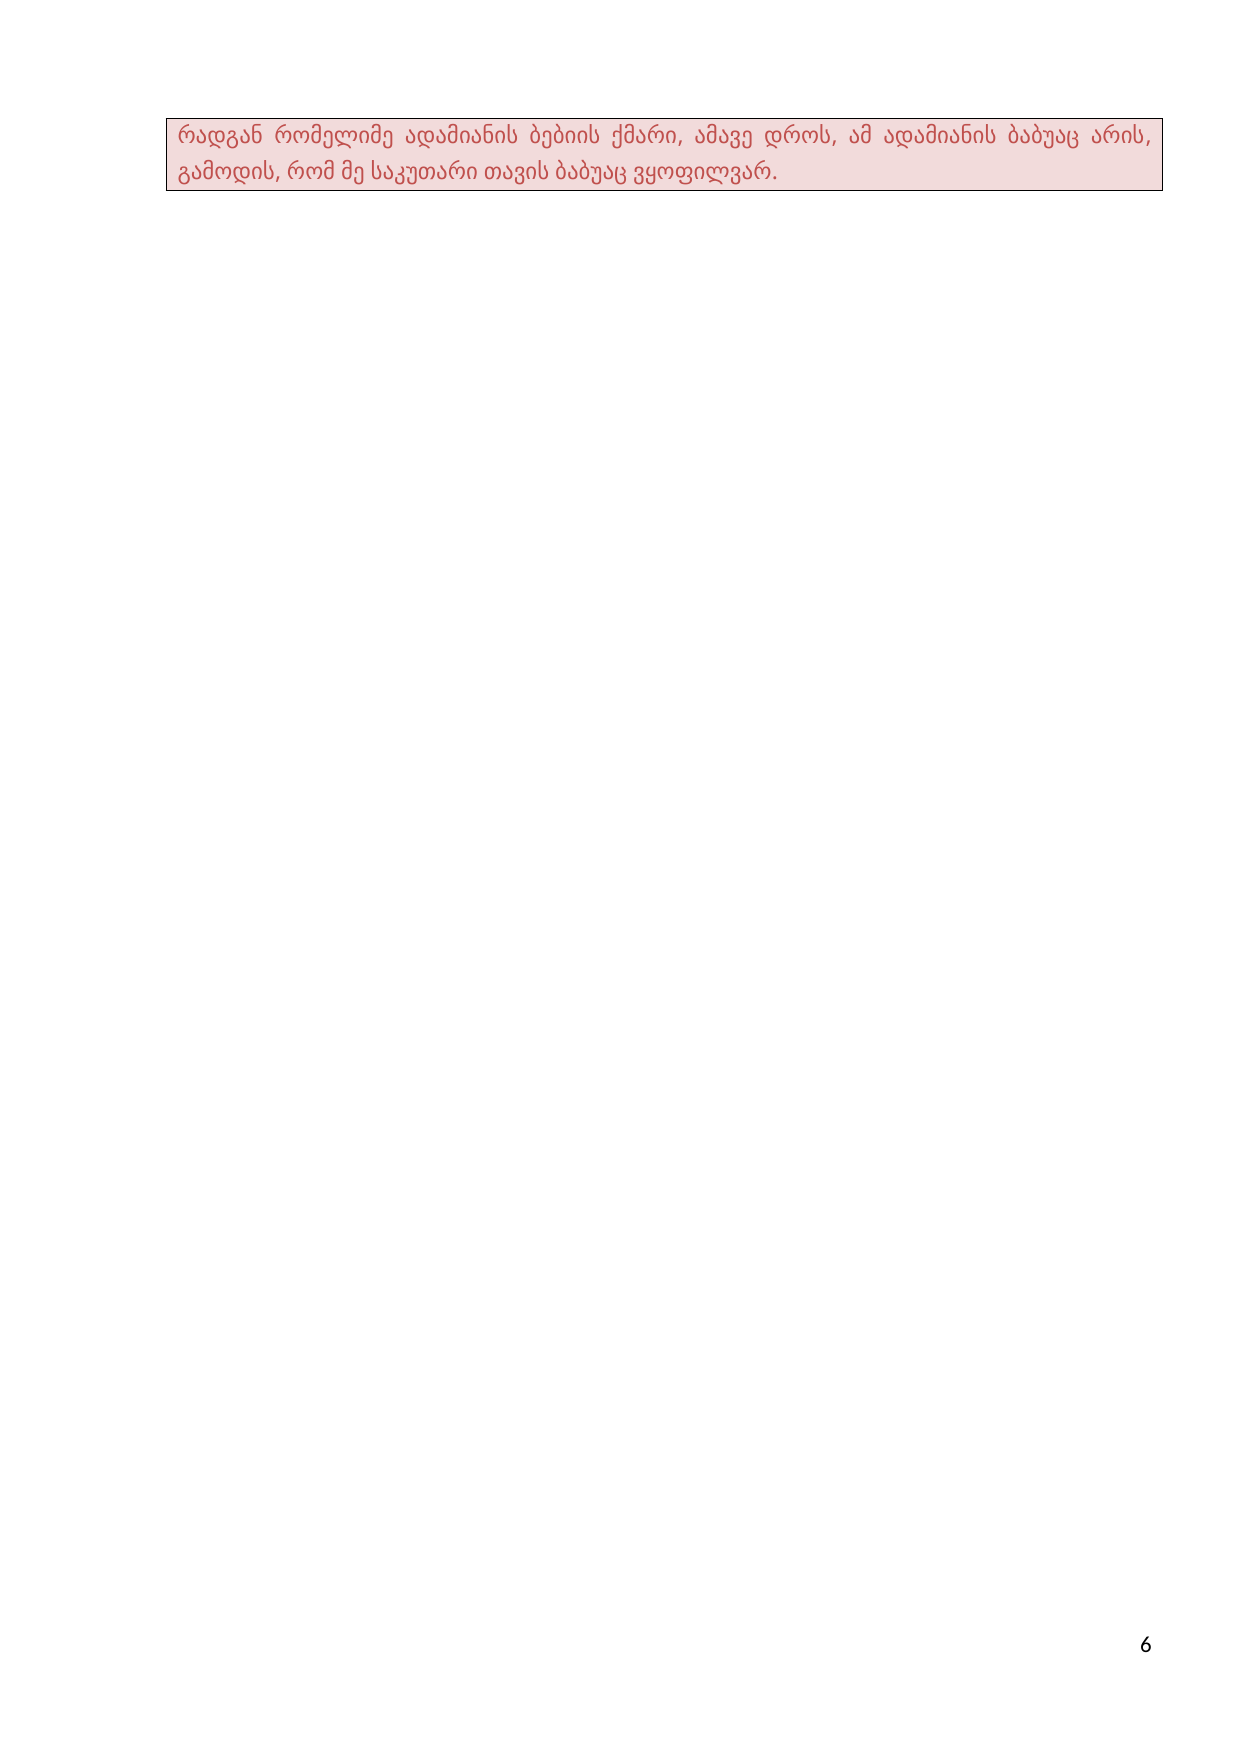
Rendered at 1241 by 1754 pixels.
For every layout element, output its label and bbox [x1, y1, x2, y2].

table_header [167, 119, 1162, 190]
